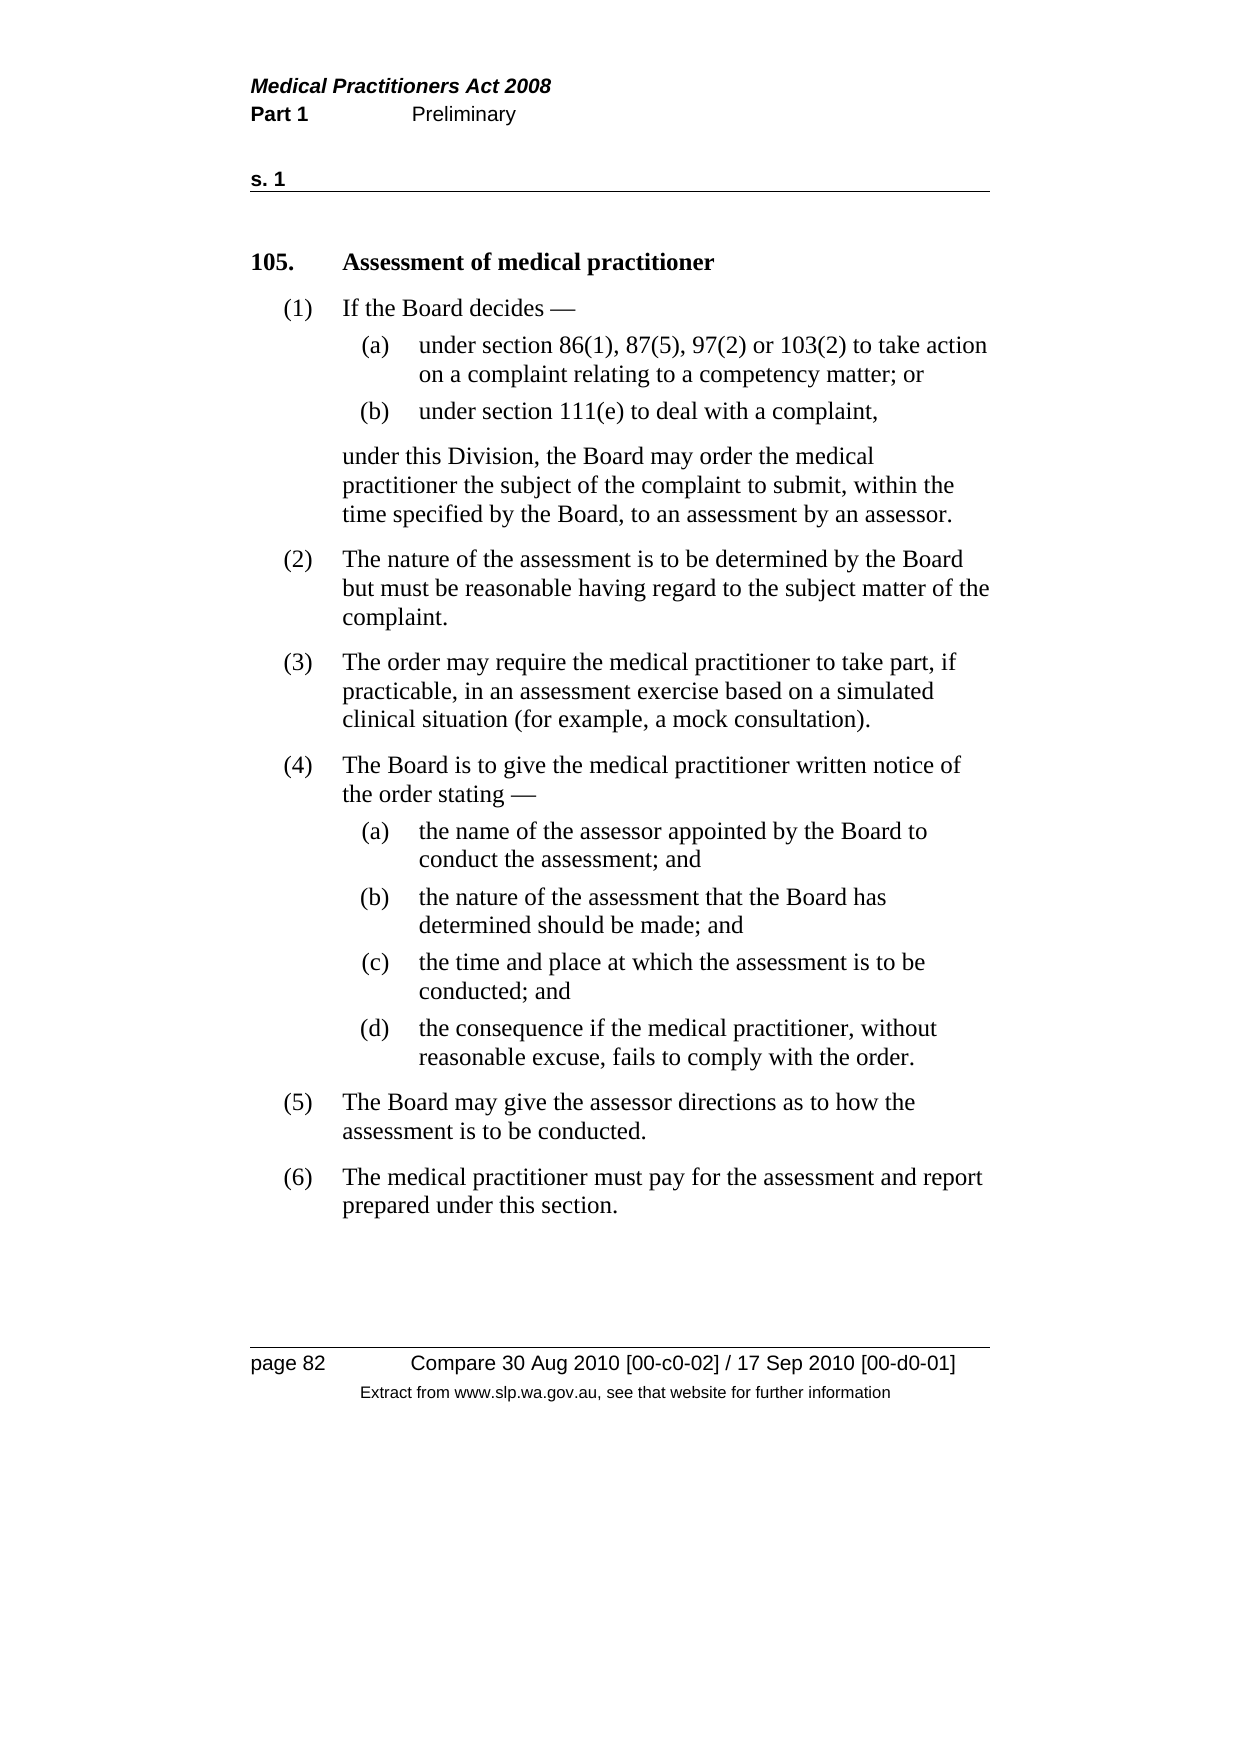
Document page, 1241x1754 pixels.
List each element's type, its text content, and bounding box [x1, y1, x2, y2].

text (2) The nature of the assessment is to be determined by the Board but must be reasonable having regard to the subject matter of the complaint. [250, 544, 990, 630]
text (d) the consequence if the medical practitioner, without reasonable excuse, fails to comply with the order. [250, 1013, 990, 1071]
subtitle 105. Assessment of medical practitioner [250, 247, 990, 276]
text (c) the time and place at which the assessment is to be conducted; and [250, 947, 990, 1005]
text (4) The Board is to give the medical practitioner written notice of the order stating — [250, 750, 990, 807]
text (a) under section 86(1), 87(5), 97(2) or 103(2) to take action on a complaint relating to a competency matter; or [250, 330, 990, 387]
text (a) the name of the assessor appointed by the Board to conduct the assessment; and [250, 816, 990, 873]
text (3) The order may require the medical practitioner to take part, if practicable, in an assessment exercise based on a simulated clinical situation (for example, a mock consultation). [250, 647, 990, 733]
text under this Division, the Board may order the medical practitioner the subject of the complaint to submit, within the time specified by the Board, to an assessment by an assessor. [250, 441, 990, 527]
text (b) under section 111(e) to deal with a complaint, [250, 396, 990, 424]
text (1) If the Board decides — [250, 293, 990, 322]
text (6) The medical practitioner must pay for the assessment and report prepared under this section. [250, 1162, 990, 1219]
text (b) the nature of the assessment that the Board has determined should be made; and [250, 882, 990, 939]
text (5) The Board may give the assessor directions as to how the assessment is to be conducted. [250, 1087, 990, 1145]
